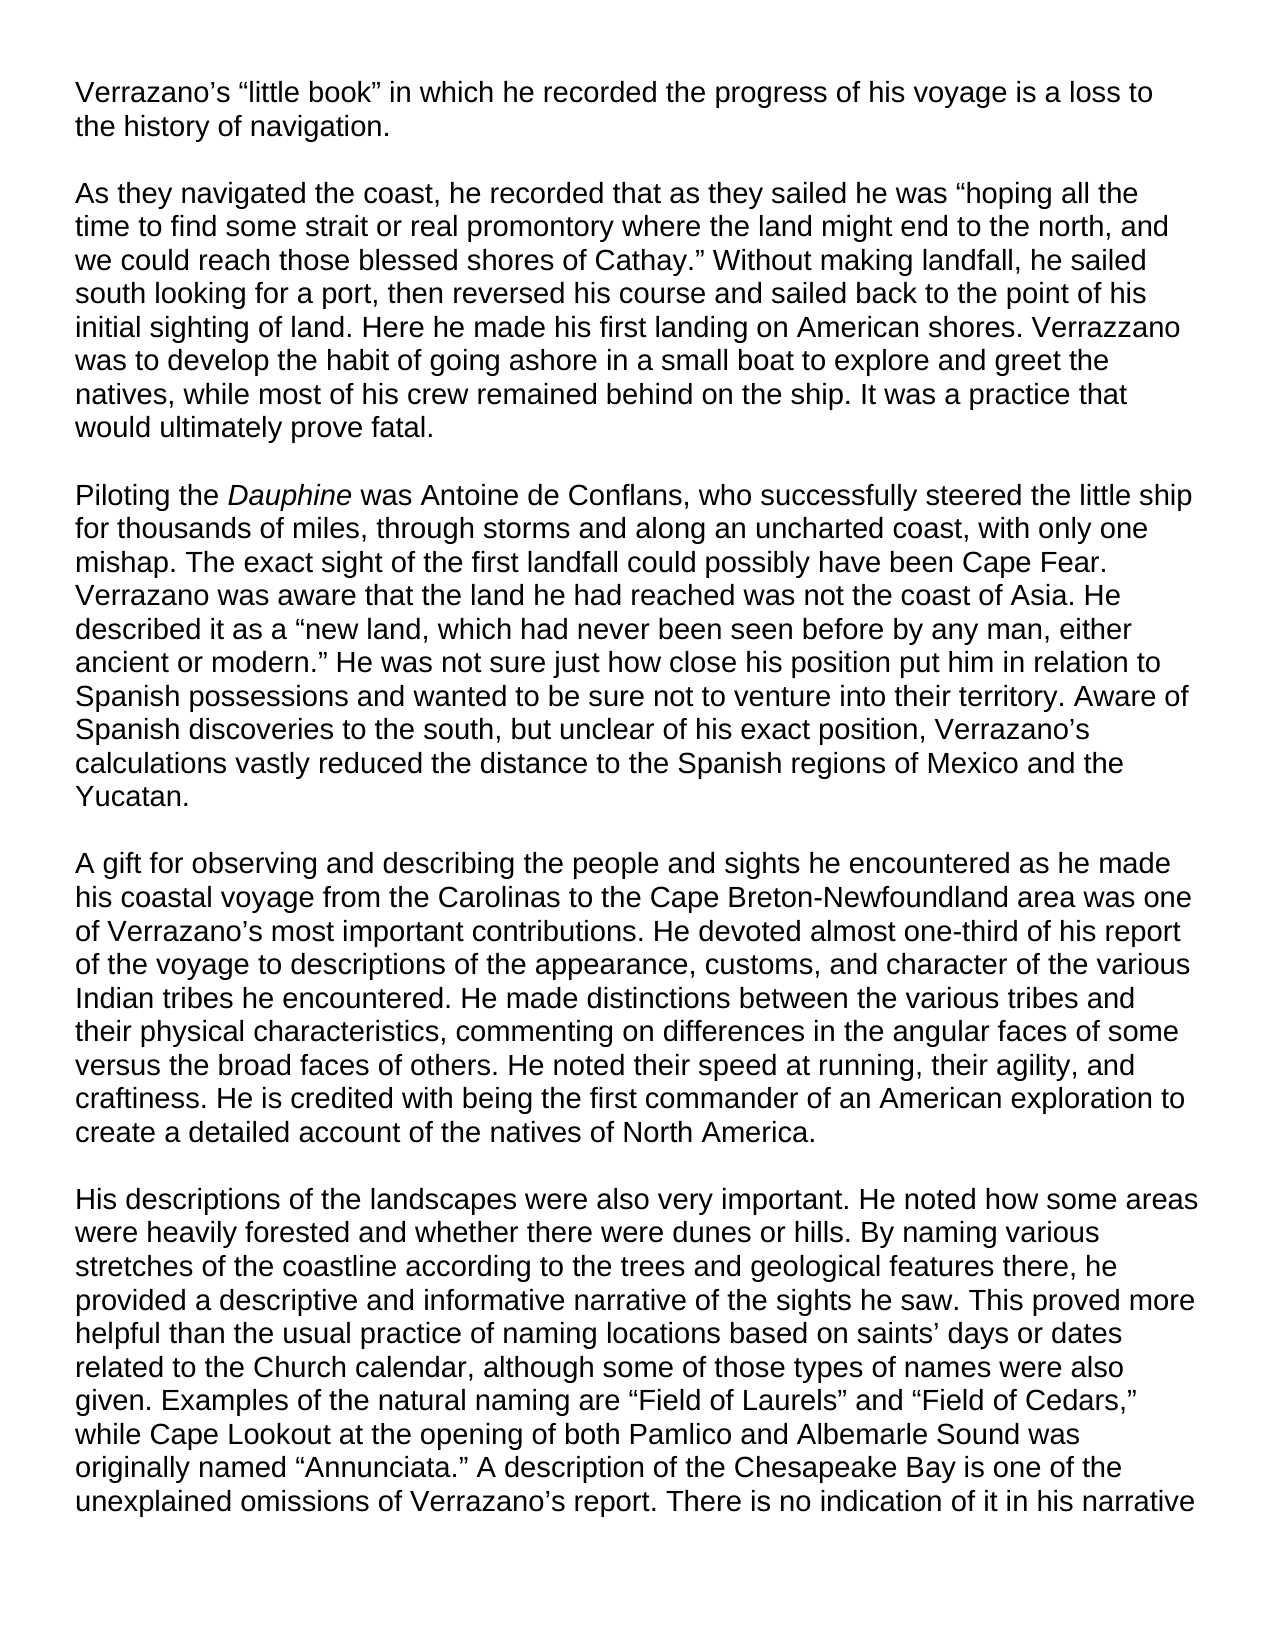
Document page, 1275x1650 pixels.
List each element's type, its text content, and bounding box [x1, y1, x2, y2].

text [75, 75, 1200, 142]
text Piloting the Dauphine was Antoine de Conflans, who successfully steered the little ship for thousands of miles, through storms and along an uncharted coast, with only one mishap. The exact sight of the first landfall could possibly have been Cape Fear. Verrazano was aware that the land he had reached was not the coast of Asia. He described it as a “new land, which had never been seen before by any man, either ancient or modern.” He was not sure just how close his position put him in relation to Spanish possessions and wanted to be sure not to venture into their territory. Aware of Spanish discoveries to the south, but unclear of his exact position, Verrazano’s calculations vastly reduced the distance to the Spanish regions of Mexico and the Yucatan. [75, 477, 1200, 813]
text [75, 1182, 1200, 1517]
text A gift for observing and describing the people and sights he encountered as he made his coastal voyage from the Carolinas to the Cape Breton-Newfoundland area was one of Verrazano’s most important contributions. He devoted almost one-third of his report of the voyage to descriptions of the appearance, customs, and character of the various Indian tribes he encountered. He made distinctions between the various tribes and their physical characteristics, commenting on differences in the angular faces of some versus the broad faces of others. He noted their speed at running, their agility, and craftiness. He is credited with being the first commander of an American exploration to create a detailed account of the natives of North America. [75, 846, 1200, 1148]
text As they navigated the coast, he recorded that as they sailed he was “hoping all the time to find some strait or real promontory where the land might end to the north, and we could reach those blessed shores of Cathay.” Without making landfall, he sailed south looking for a port, then reversed his course and sailed back to the point of his initial sighting of land. Here he made his first landing on American shores. Verrazzano was to develop the habit of going ashore in a small boat to explore and greet the natives, while most of his crew remained behind on the ship. It was a practice that would ultimately prove fatal. [75, 176, 1200, 444]
